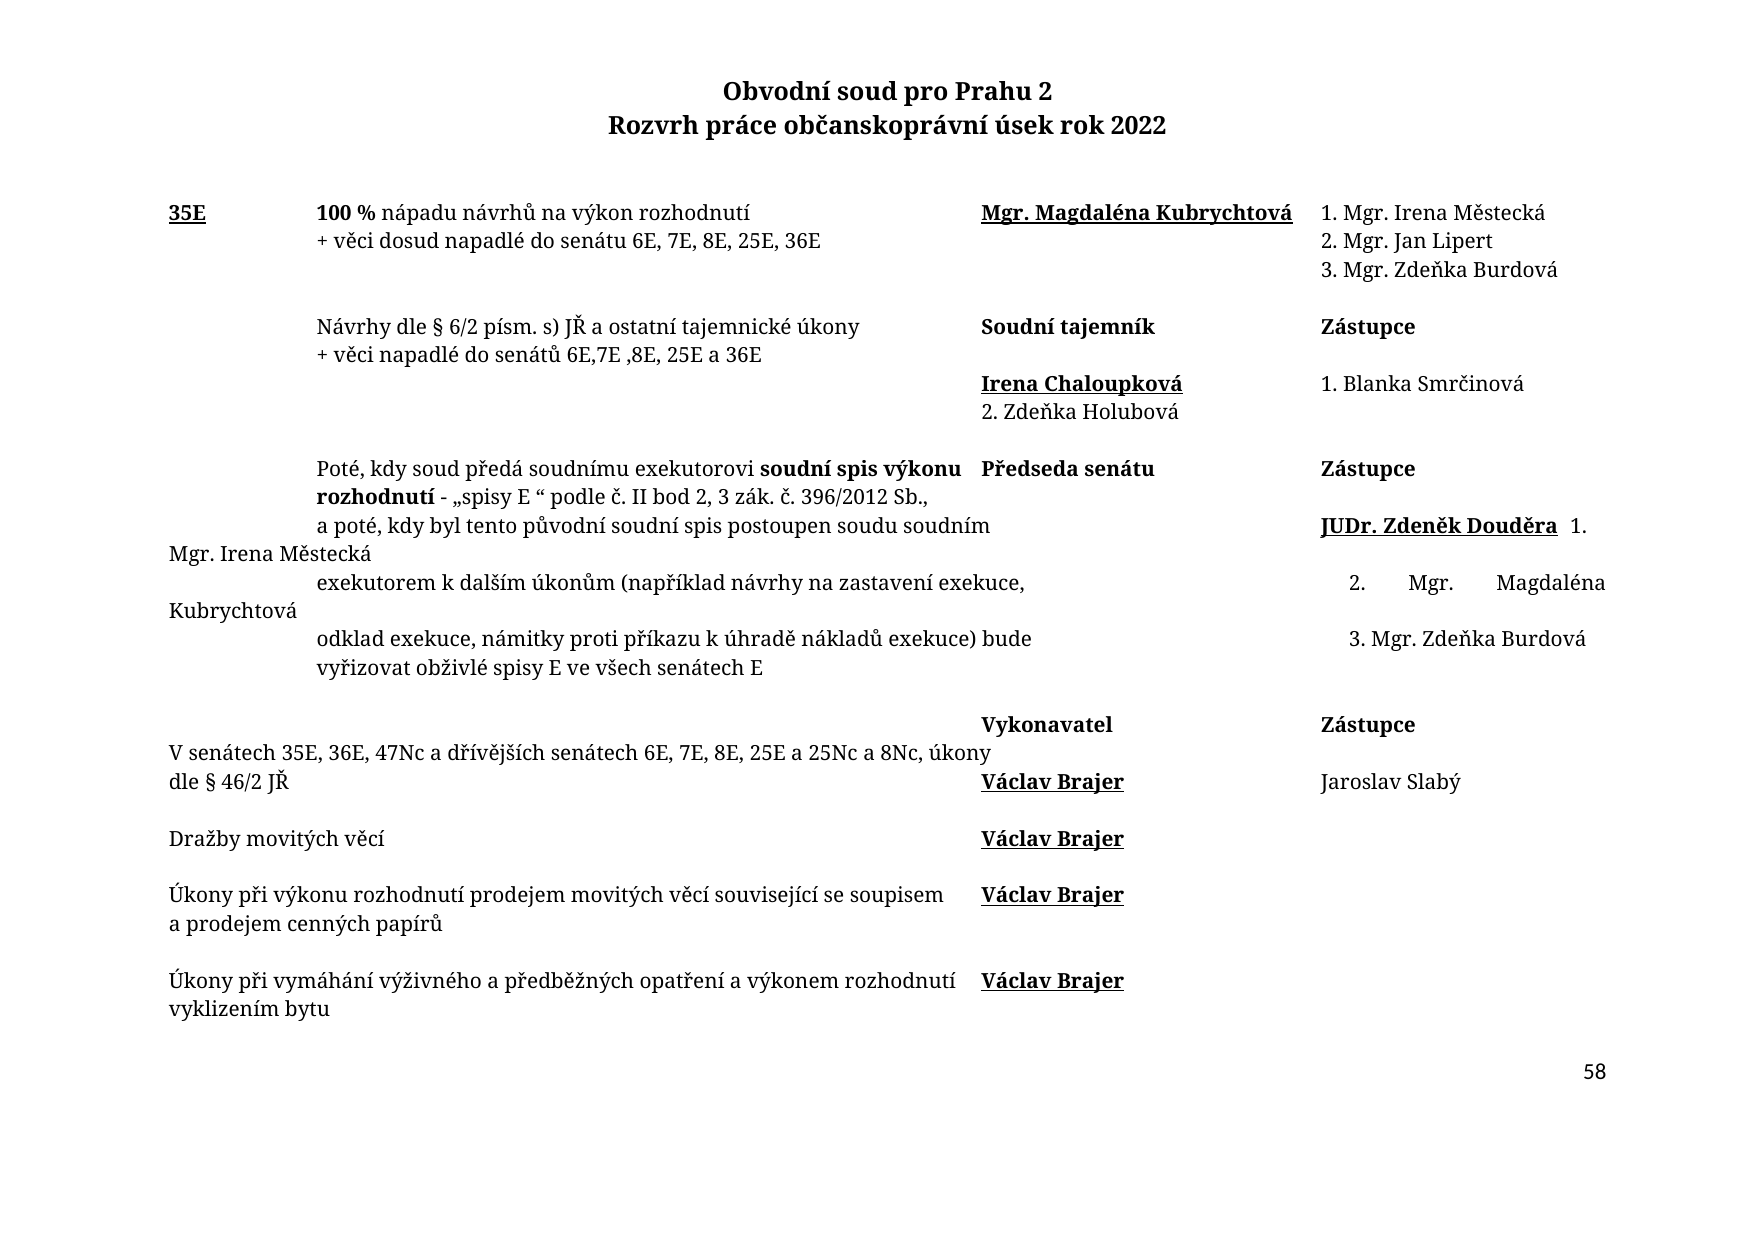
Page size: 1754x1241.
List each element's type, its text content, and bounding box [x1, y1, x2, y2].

text vyřizovat obživlé spisy E ve všech senátech E [169, 653, 1606, 681]
text + věci dosud napadlé do senátu 6E, 7E, 8E, 25E, 36E 2. Mgr. Jan Lipert [169, 226, 1606, 255]
text odklad exekuce, námitky proti příkazu k úhradě nákladů exekuce) bude 3. Mgr. Zdeňka Burdová [169, 624, 1606, 653]
text Návrhy dle § 6/2 písm. s) JŘ a ostatní tajemnické úkony Soudní tajemník Zástupce [169, 312, 1606, 340]
text vyklizením bytu [169, 994, 1606, 1023]
text Úkony při výkonu rozhodnutí prodejem movitých věcí související se soupisem Václav Brajer [169, 881, 1606, 909]
text Vykonavatel Zástupce [169, 710, 1606, 738]
text Irena Chaloupková 1. Blanka Smrčinová 2. Zdeňka Holubová [169, 369, 1606, 426]
text Dražby movitých věcí Václav Brajer [169, 824, 1606, 852]
text rozhodnutí - „spisy E “ podle č. II bod 2, 3 zák. č. 396/2012 Sb., [169, 482, 1606, 511]
text a poté, kdy byl tento původní soudní spis postoupen soudu soudním JUDr. Zdeněk Douděra 1. Mgr. Irena Městecká [169, 511, 1606, 568]
text dle § 46/2 JŘ Václav Brajer Jaroslav Slabý [169, 767, 1606, 795]
text a prodejem cenných papírů [169, 909, 1606, 937]
text 3. Mgr. Zdeňka Burdová [169, 255, 1606, 283]
text exekutorem k dalším úkonům (například návrhy na zastavení exekuce, 2. Mgr. Magdaléna Kubrychtová [169, 568, 1606, 624]
text 35E 100 % nápadu návrhů na výkon rozhodnutí Mgr. Magdaléna Kubrychtová 1. Mgr. Irena Městecká [169, 198, 1606, 226]
text Úkony při vymáhání výživného a předběžných opatření a výkonem rozhodnutí Václav Brajer [169, 966, 1606, 994]
text Poté, kdy soud předá soudnímu exekutorovi soudní spis výkonu Předseda senátu Zástupce [169, 454, 1606, 482]
text + věci napadlé do senátů 6E,7E ,8E, 25E a 36E [169, 340, 1606, 369]
text V senátech 35E, 36E, 47Nc a dřívějších senátech 6E, 7E, 8E, 25E a 25Nc a 8Nc, úkony [169, 738, 1606, 767]
